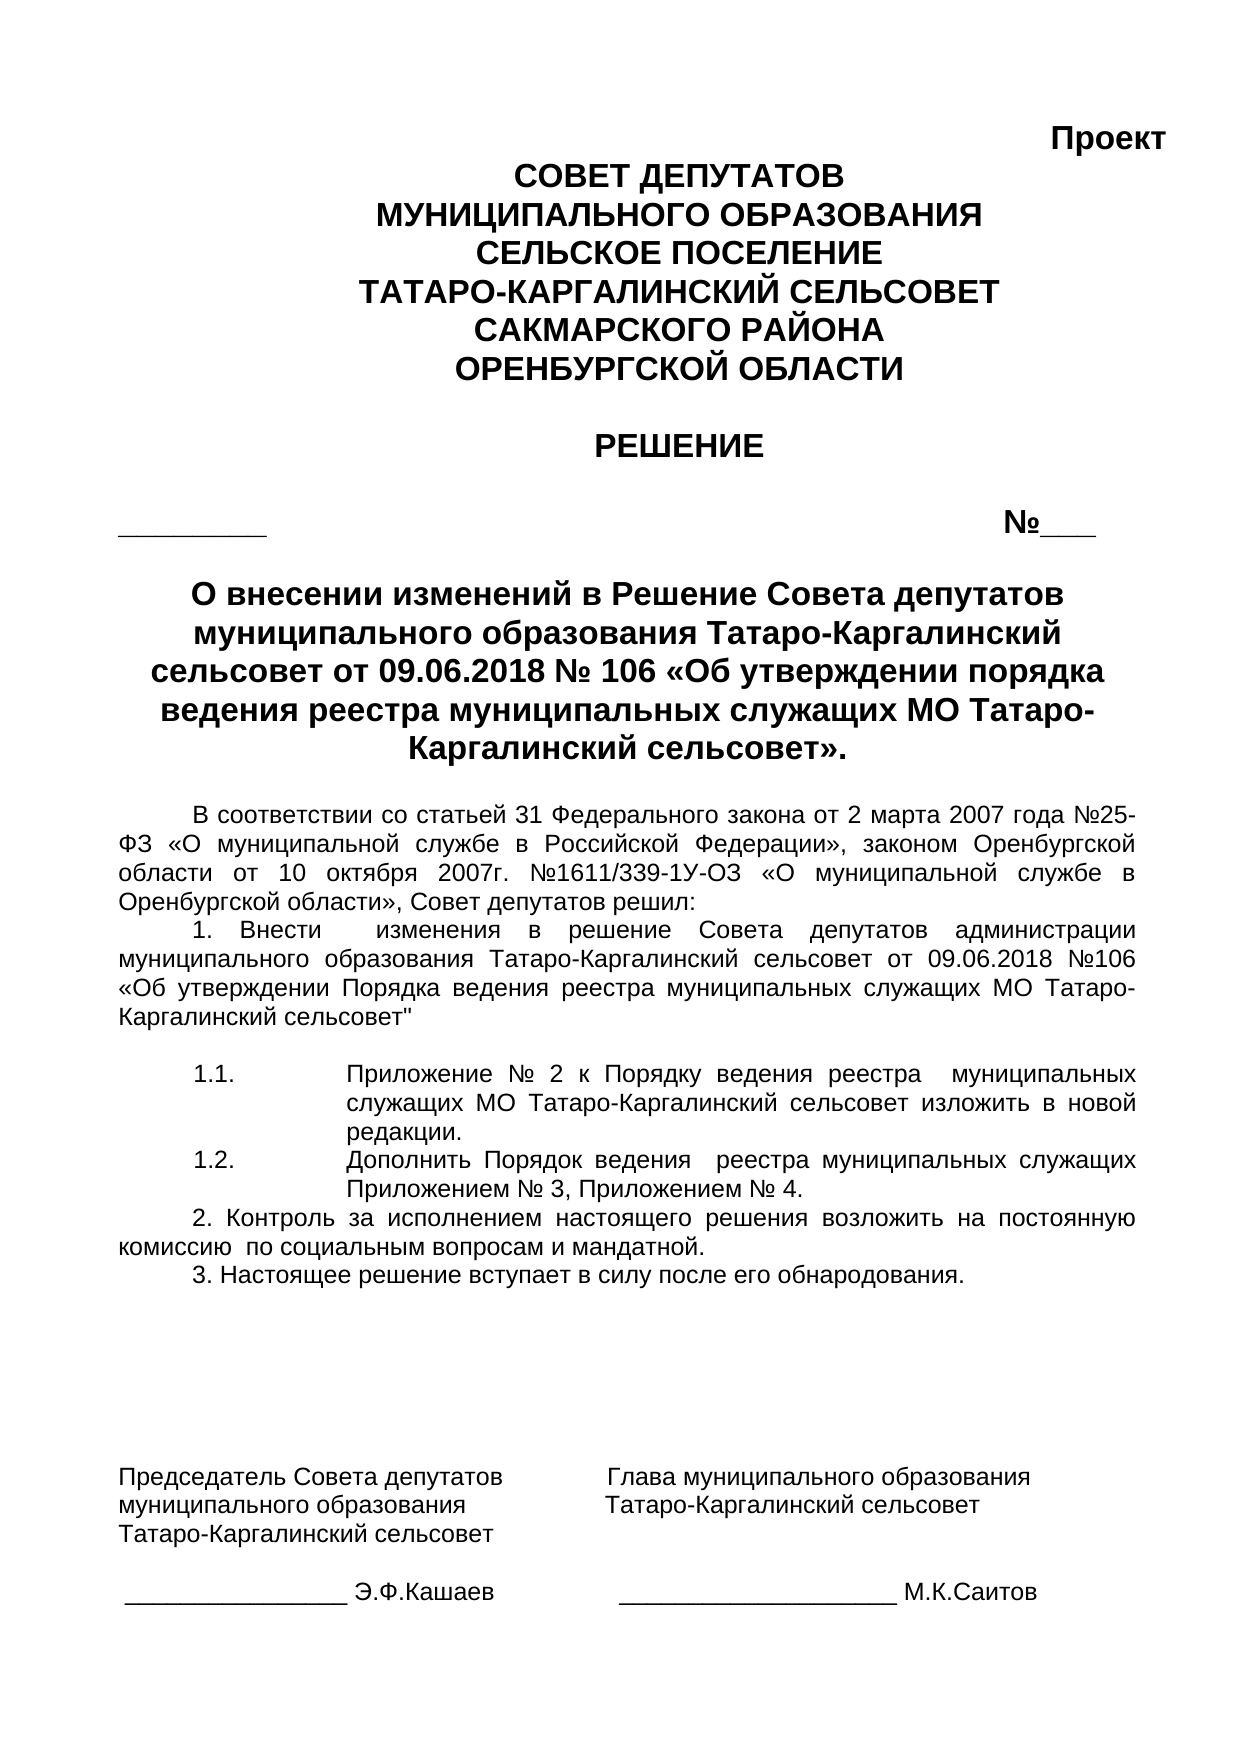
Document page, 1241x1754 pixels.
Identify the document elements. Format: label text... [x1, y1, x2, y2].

text 1. Внести изменения в решение Совета депутатов администрации муниципального образования Татаро-Каргалинский сельсовет от 09.06.2018 №106 «Об утверждении Порядка ведения реестра муниципальных служащих МО Татаро-Каргалинский сельсовет" [118, 915, 1137, 1030]
text МУНИЦИПАЛЬНОГО ОБРАЗОВАНИЯ [118, 195, 1167, 233]
text В соответствии со статьей 31 Федерального закона от 2 марта 2007 года №25-ФЗ «О муниципальной службе в Российской Федерации», законом Оренбургской области от 10 октября 2007г. №1611/339-1У-ОЗ «О муниципальной службе в Оренбургской области», Совет депутатов решил: [118, 800, 1137, 915]
text РЕШЕНИЕ [118, 426, 1167, 464]
text Проект [118, 118, 1167, 157]
text Председатель Совета депутатов Глава муниципального образования [118, 1461, 1167, 1490]
text 3. Настоящее решение вступает в силу после его обнародования. [118, 1260, 1137, 1289]
text САКМАРСКОГО РАЙОНА [118, 310, 1167, 349]
text О внесении изменений в Решение Совета депутатов муниципального образования Татаро-Каргалинский сельсовет от 09.06.2018 № 106 «Об утверждении порядка ведения реестра муниципальных служащих МО Татаро-Каргалинский сельсовет». [118, 574, 1137, 767]
text ОРЕНБУРГСКОЙ ОБЛАСТИ [118, 349, 1167, 387]
text СЕЛЬСКОЕ ПОСЕЛЕНИЕ [118, 233, 1167, 272]
text 2. Контроль за исполнением настоящего решения возложить на постоянную комиссию по социальным вопросам и мандатной. [118, 1203, 1137, 1260]
text ТАТАРО-КАРГАЛИНСКИЙ СЕЛЬСОВЕТ [118, 272, 1167, 310]
text СОВЕТ ДЕПУТАТОВ [118, 157, 1167, 195]
list Дополнить Порядок ведения реестра муниципальных служащих Приложением № 3, Приложением № 4. [193, 1145, 1137, 1203]
text ________________ Э.Ф.Кашаев ____________________ М.К.Саитов [118, 1576, 1167, 1605]
text муниципального образования Татаро-Каргалинский сельсовет [118, 1490, 1167, 1519]
text ________ №___ [118, 502, 1167, 541]
list Приложение № 2 к Порядку ведения реестра муниципальных служащих МО Татаро-Каргалинский сельсовет изложить в новой редакции. [193, 1059, 1137, 1145]
text Татаро-Каргалинский сельсовет [118, 1519, 1167, 1548]
